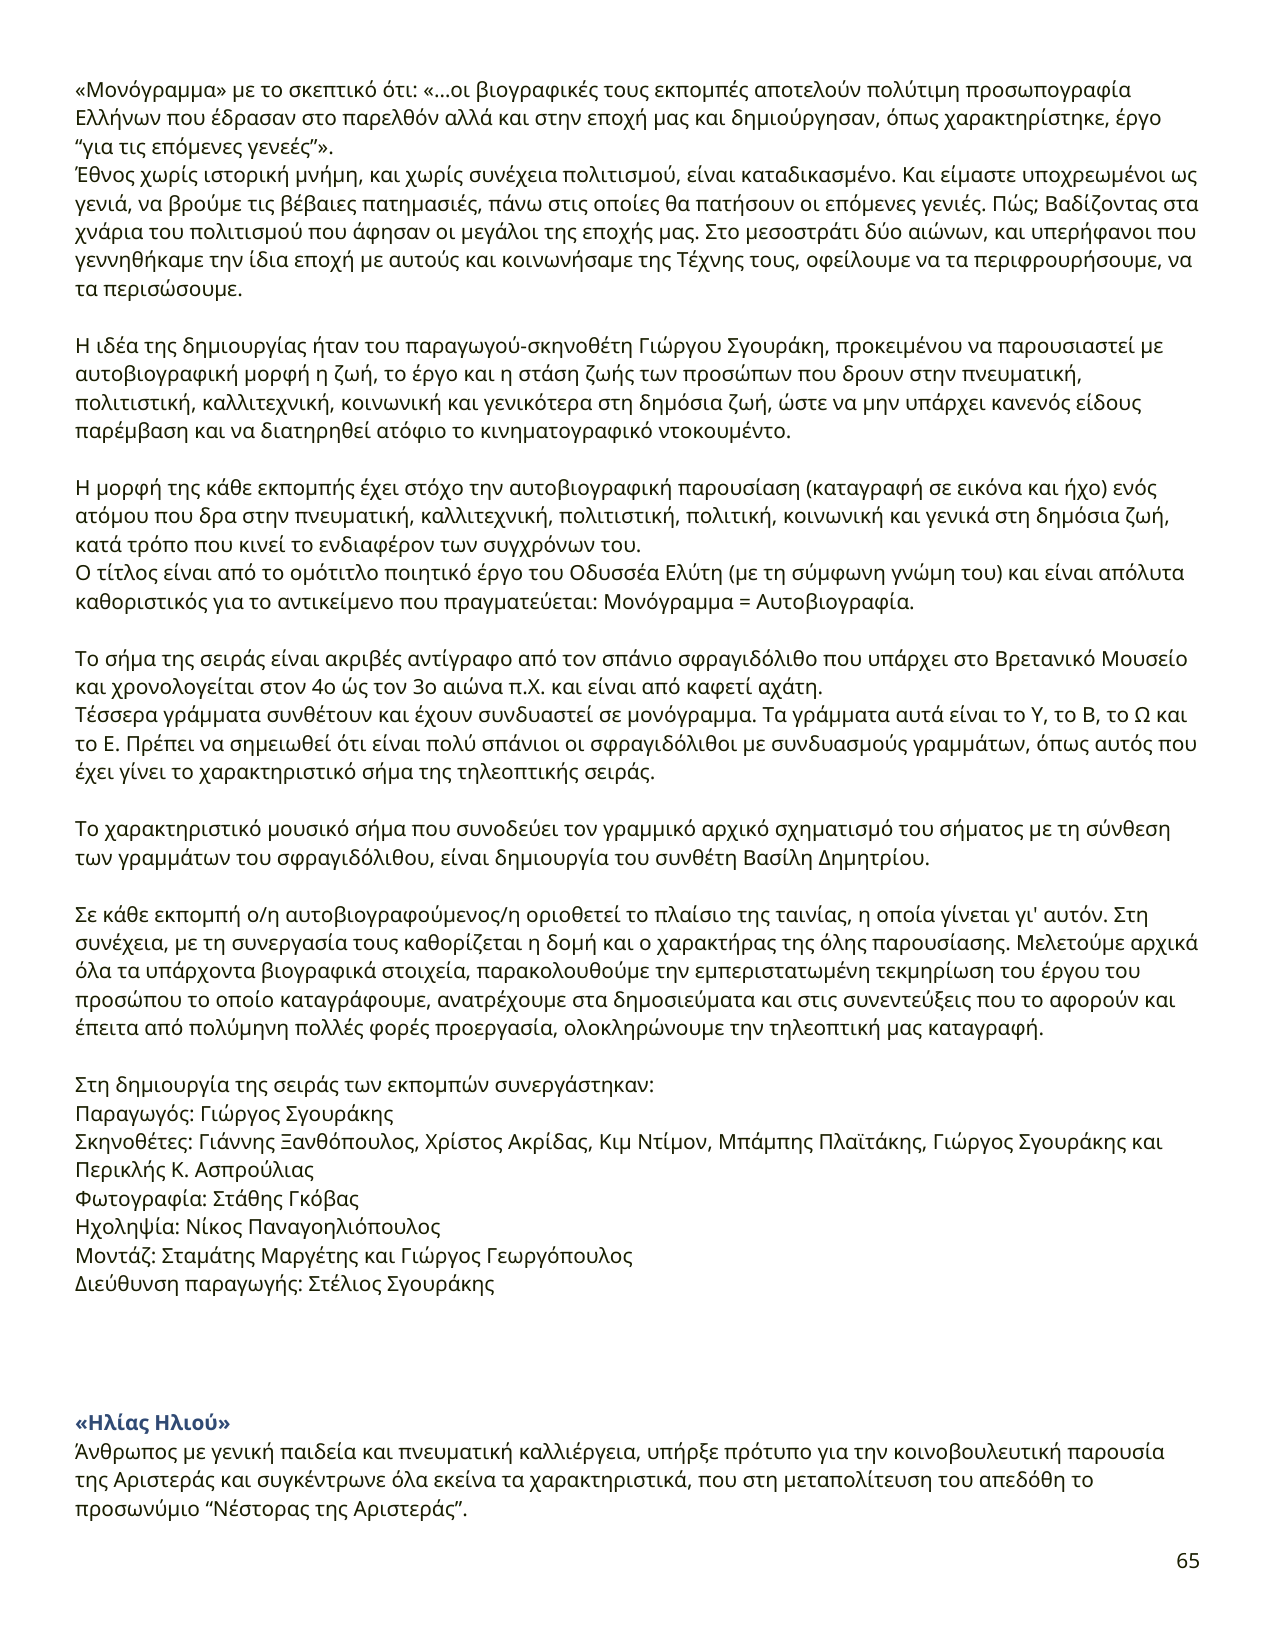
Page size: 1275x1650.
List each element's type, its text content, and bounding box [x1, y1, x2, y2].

text «Ηλίας Ηλιού» [75, 1352, 1200, 1437]
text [75, 75, 1200, 1327]
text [75, 1437, 1200, 1522]
